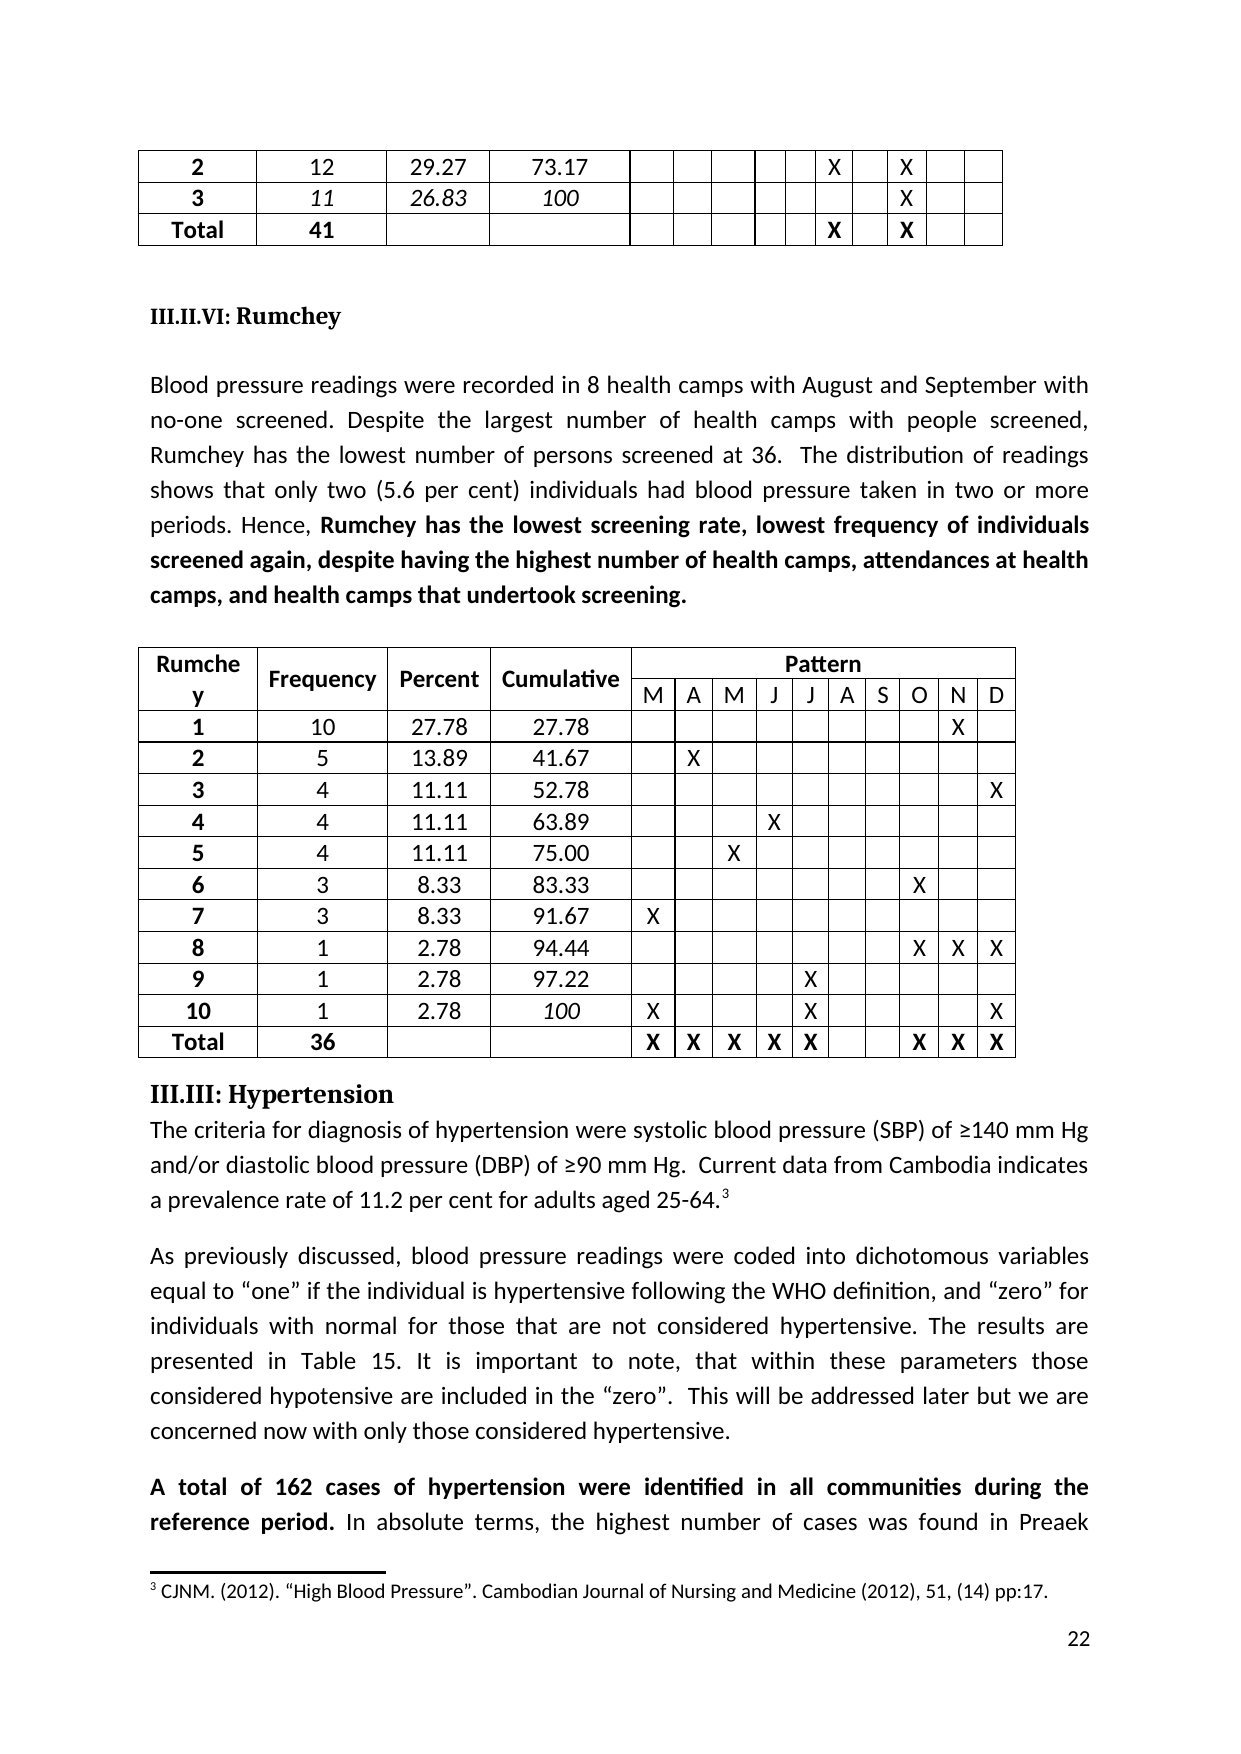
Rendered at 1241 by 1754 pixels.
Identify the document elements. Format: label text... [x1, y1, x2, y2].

text Blood pressure readings were recorded in 8 health camps with August and September with no-one screened. Despite the largest number of health camps with people screened, Rumchey has the lowest number of persons screened at 36. The distribution of readings shows that only two (5.6 per cent) individuals had blood pressure taken in two or more periods. Hence, Rumchey has the lowest screening rate, lowest frequency of individuals screened again, despite having the highest number of health camps, attendances at health camps, and health camps that undertook screening. [150, 369, 1090, 610]
table_cell X [900, 1027, 938, 1057]
table_cell [853, 214, 887, 245]
table_cell [712, 183, 754, 213]
table_cell [632, 743, 674, 773]
table_cell X [939, 711, 977, 741]
table_cell [757, 995, 792, 1026]
table_cell [793, 932, 828, 962]
table_cell [793, 743, 828, 773]
text As previously discussed, blood pressure readings were coded into dichotomous variables equal to “one” if the individual is hypertensive following the WHO definition, and “zero” for individuals with normal for those that are not considered hypertensive. The results are presented in Table 15. It is important to note, that within these parameters those considered hypotensive are included in the “zero”. This will be addressed later but we are concerned now with only those considered hypertensive. [150, 1241, 1090, 1446]
table_cell [674, 151, 711, 182]
table_cell [939, 806, 977, 836]
table_cell J [793, 679, 828, 710]
table_cell [713, 743, 756, 773]
table_cell 1 [258, 964, 387, 994]
table_cell [866, 743, 899, 773]
table_cell [757, 900, 792, 931]
table_cell X [900, 869, 938, 899]
table_cell 83.33 [491, 869, 631, 899]
table_cell [631, 151, 673, 182]
table_cell 10 [139, 995, 257, 1026]
table_cell X [793, 1027, 828, 1057]
table_cell [939, 869, 977, 899]
table_cell 7 [139, 900, 257, 931]
table_cell Total [139, 1027, 257, 1057]
table_cell [793, 837, 828, 868]
table_cell 27.78 [388, 711, 490, 741]
table_cell 4 [258, 774, 387, 804]
table_cell 2.78 [388, 995, 490, 1026]
table_cell X [676, 1027, 712, 1057]
table_cell [786, 151, 815, 182]
table_cell [676, 774, 712, 804]
subtitle III.III: Hypertension [150, 1079, 1090, 1110]
table_cell [900, 806, 938, 836]
table_cell [712, 214, 754, 245]
table_cell [713, 774, 756, 804]
table_cell [676, 932, 712, 962]
table_cell [965, 214, 1002, 245]
table_cell [829, 900, 865, 931]
table_cell [756, 183, 785, 213]
table_cell [786, 183, 815, 213]
table_cell [866, 869, 899, 899]
table_cell [816, 183, 852, 213]
table_cell [632, 711, 674, 741]
table_cell [676, 711, 712, 741]
table_cell X [757, 806, 792, 836]
table_cell X [713, 837, 756, 868]
table_cell X [793, 964, 828, 994]
table_cell Total [139, 214, 256, 245]
table_cell 1 [258, 932, 387, 962]
table_cell [676, 995, 712, 1026]
table_cell [978, 711, 1015, 741]
table_cell [939, 743, 977, 773]
table_cell [829, 743, 865, 773]
table_cell 11.11 [388, 774, 490, 804]
table_cell X [978, 995, 1015, 1026]
table_cell [632, 806, 674, 836]
table_cell A [676, 679, 712, 710]
table_cell 4 [139, 806, 257, 836]
table_cell [866, 806, 899, 836]
table_cell [939, 995, 977, 1026]
table_cell [676, 964, 712, 994]
table_cell [387, 214, 489, 245]
table_cell 63.89 [491, 806, 631, 836]
table_cell [676, 869, 712, 899]
table_cell [900, 995, 938, 1026]
table_cell 11.11 [388, 806, 490, 836]
table_cell [978, 743, 1015, 773]
table_cell [631, 183, 673, 213]
table_cell [829, 995, 865, 1026]
table_cell [866, 837, 899, 868]
table_cell [866, 711, 899, 741]
table_cell [978, 837, 1015, 868]
table_cell [490, 214, 629, 245]
table_cell 41.67 [491, 743, 631, 773]
table_cell [866, 900, 899, 931]
table_cell [853, 151, 887, 182]
table_cell [756, 151, 785, 182]
table_cell [388, 1027, 490, 1057]
table_cell 52.78 [491, 774, 631, 804]
table_cell J [757, 679, 792, 710]
table_cell [713, 900, 756, 931]
table_cell [939, 837, 977, 868]
table_cell [793, 869, 828, 899]
table_cell [866, 932, 899, 962]
table_cell [632, 837, 674, 868]
table_cell [900, 837, 938, 868]
table_cell 5 [139, 837, 257, 868]
table_cell 3 [139, 774, 257, 804]
table_cell N [939, 679, 977, 710]
table_cell X [939, 1027, 977, 1057]
table_cell X [888, 151, 926, 182]
table_cell 8 [139, 932, 257, 962]
table_cell [713, 995, 756, 1026]
table_cell [632, 964, 674, 994]
table_cell [757, 774, 792, 804]
table_cell [632, 932, 674, 962]
table_cell [757, 711, 792, 741]
table_cell [829, 711, 865, 741]
table_cell [713, 869, 756, 899]
table_cell 94.44 [491, 932, 631, 962]
table_cell 75.00 [491, 837, 631, 868]
table_cell 97.22 [491, 964, 631, 994]
table_cell [829, 774, 865, 804]
table_cell [713, 711, 756, 741]
table_cell 11 [257, 183, 386, 213]
table_cell [676, 900, 712, 931]
table_cell S [866, 679, 899, 710]
table_header Rumchey [139, 648, 257, 710]
table_cell M [632, 679, 674, 710]
table_cell X [676, 743, 712, 773]
table_cell X [978, 774, 1015, 804]
table_header Cumulative [491, 648, 631, 710]
table_cell 4 [258, 806, 387, 836]
table_cell [757, 837, 792, 868]
table_cell [866, 1027, 899, 1057]
table_header Pattern [632, 648, 1015, 678]
table_cell X [888, 214, 926, 245]
table_cell [676, 806, 712, 836]
table_cell [939, 774, 977, 804]
table_cell [676, 837, 712, 868]
table_cell [900, 711, 938, 741]
table_cell [829, 806, 865, 836]
table_cell 36 [258, 1027, 387, 1057]
table_cell [939, 964, 977, 994]
table_cell [853, 183, 887, 213]
table_cell [786, 214, 815, 245]
table_cell [674, 214, 711, 245]
table_cell 27.78 [491, 711, 631, 741]
table_cell [900, 743, 938, 773]
table_header Frequency [258, 648, 387, 710]
table_cell D [978, 679, 1015, 710]
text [150, 1471, 1090, 1537]
table_cell [866, 964, 899, 994]
table_cell 8.33 [388, 869, 490, 899]
table_cell 8.33 [388, 900, 490, 931]
text The criteria for diagnosis of hypertension were systolic blood pressure (SBP) of ≥140 mm Hg and/or diastolic blood pressure (DBP) of ≥90 mm Hg. Current data from Cambodia indicates a prevalence rate of 11.2 per cent for adults aged 25-64. [150, 1115, 1090, 1215]
table_cell 2.78 [388, 964, 490, 994]
table_cell [491, 1027, 631, 1057]
table_cell [900, 964, 938, 994]
table_cell [829, 1027, 865, 1057]
table_header Percent [388, 648, 490, 710]
table_cell [866, 774, 899, 804]
table_cell [866, 995, 899, 1026]
table_cell M [713, 679, 756, 710]
table_cell [939, 900, 977, 931]
table_cell [965, 151, 1002, 182]
table_cell 9 [139, 964, 257, 994]
table_cell [900, 774, 938, 804]
table_cell X [816, 151, 852, 182]
table_cell O [900, 679, 938, 710]
table_cell 11.11 [388, 837, 490, 868]
table_cell 2.78 [388, 932, 490, 962]
table_cell X [939, 932, 977, 962]
table_cell [756, 214, 785, 245]
table_cell [757, 869, 792, 899]
table_cell X [978, 932, 1015, 962]
table_cell [757, 932, 792, 962]
table_cell [674, 183, 711, 213]
table_cell [631, 214, 673, 245]
table_cell 2 [139, 151, 256, 182]
table_cell [757, 964, 792, 994]
table_cell 73.17 [490, 151, 629, 182]
table_cell 6 [139, 869, 257, 899]
table_cell [829, 932, 865, 962]
table_cell [712, 151, 754, 182]
table_cell X [713, 1027, 756, 1057]
table_cell [713, 932, 756, 962]
table_cell 91.67 [491, 900, 631, 931]
table_cell 4 [258, 837, 387, 868]
table_cell [829, 964, 865, 994]
table_cell [632, 774, 674, 804]
table_cell [978, 869, 1015, 899]
table_cell X [888, 183, 926, 213]
table_cell 3 [258, 900, 387, 931]
table_cell X [632, 900, 674, 931]
table_cell A [829, 679, 865, 710]
table_cell X [757, 1027, 792, 1057]
table_cell [793, 711, 828, 741]
table_cell [713, 806, 756, 836]
table_cell [978, 806, 1015, 836]
table_cell X [632, 1027, 674, 1057]
table_cell [927, 151, 964, 182]
table_cell X [632, 995, 674, 1026]
table_cell [793, 900, 828, 931]
table_cell 100 [491, 995, 631, 1026]
table_cell [829, 869, 865, 899]
table_cell [965, 183, 1002, 213]
table_cell X [900, 932, 938, 962]
table_cell 2 [139, 743, 257, 773]
table_cell [900, 900, 938, 931]
table_cell 3 [139, 183, 256, 213]
table_cell 1 [258, 995, 387, 1026]
table_cell [757, 743, 792, 773]
table_cell X [793, 995, 828, 1026]
table_cell [927, 214, 964, 245]
table_cell [978, 964, 1015, 994]
table_cell 12 [257, 151, 386, 182]
table_cell 1 [139, 711, 257, 741]
table_cell 13.89 [388, 743, 490, 773]
table_cell 100 [490, 183, 629, 213]
table_cell 10 [258, 711, 387, 741]
table_cell [927, 183, 964, 213]
table_cell 26.83 [387, 183, 489, 213]
table_cell X [978, 1027, 1015, 1057]
table_cell [713, 964, 756, 994]
table_cell [978, 900, 1015, 931]
table_cell 29.27 [387, 151, 489, 182]
table_cell 5 [258, 743, 387, 773]
table_cell [793, 806, 828, 836]
table_cell 41 [257, 214, 386, 245]
table_cell [632, 869, 674, 899]
table_cell [829, 837, 865, 868]
subtitle III.II.VI: Rumchey [150, 302, 1090, 330]
table_cell [793, 774, 828, 804]
table_cell 3 [258, 869, 387, 899]
table_cell X [816, 214, 852, 245]
